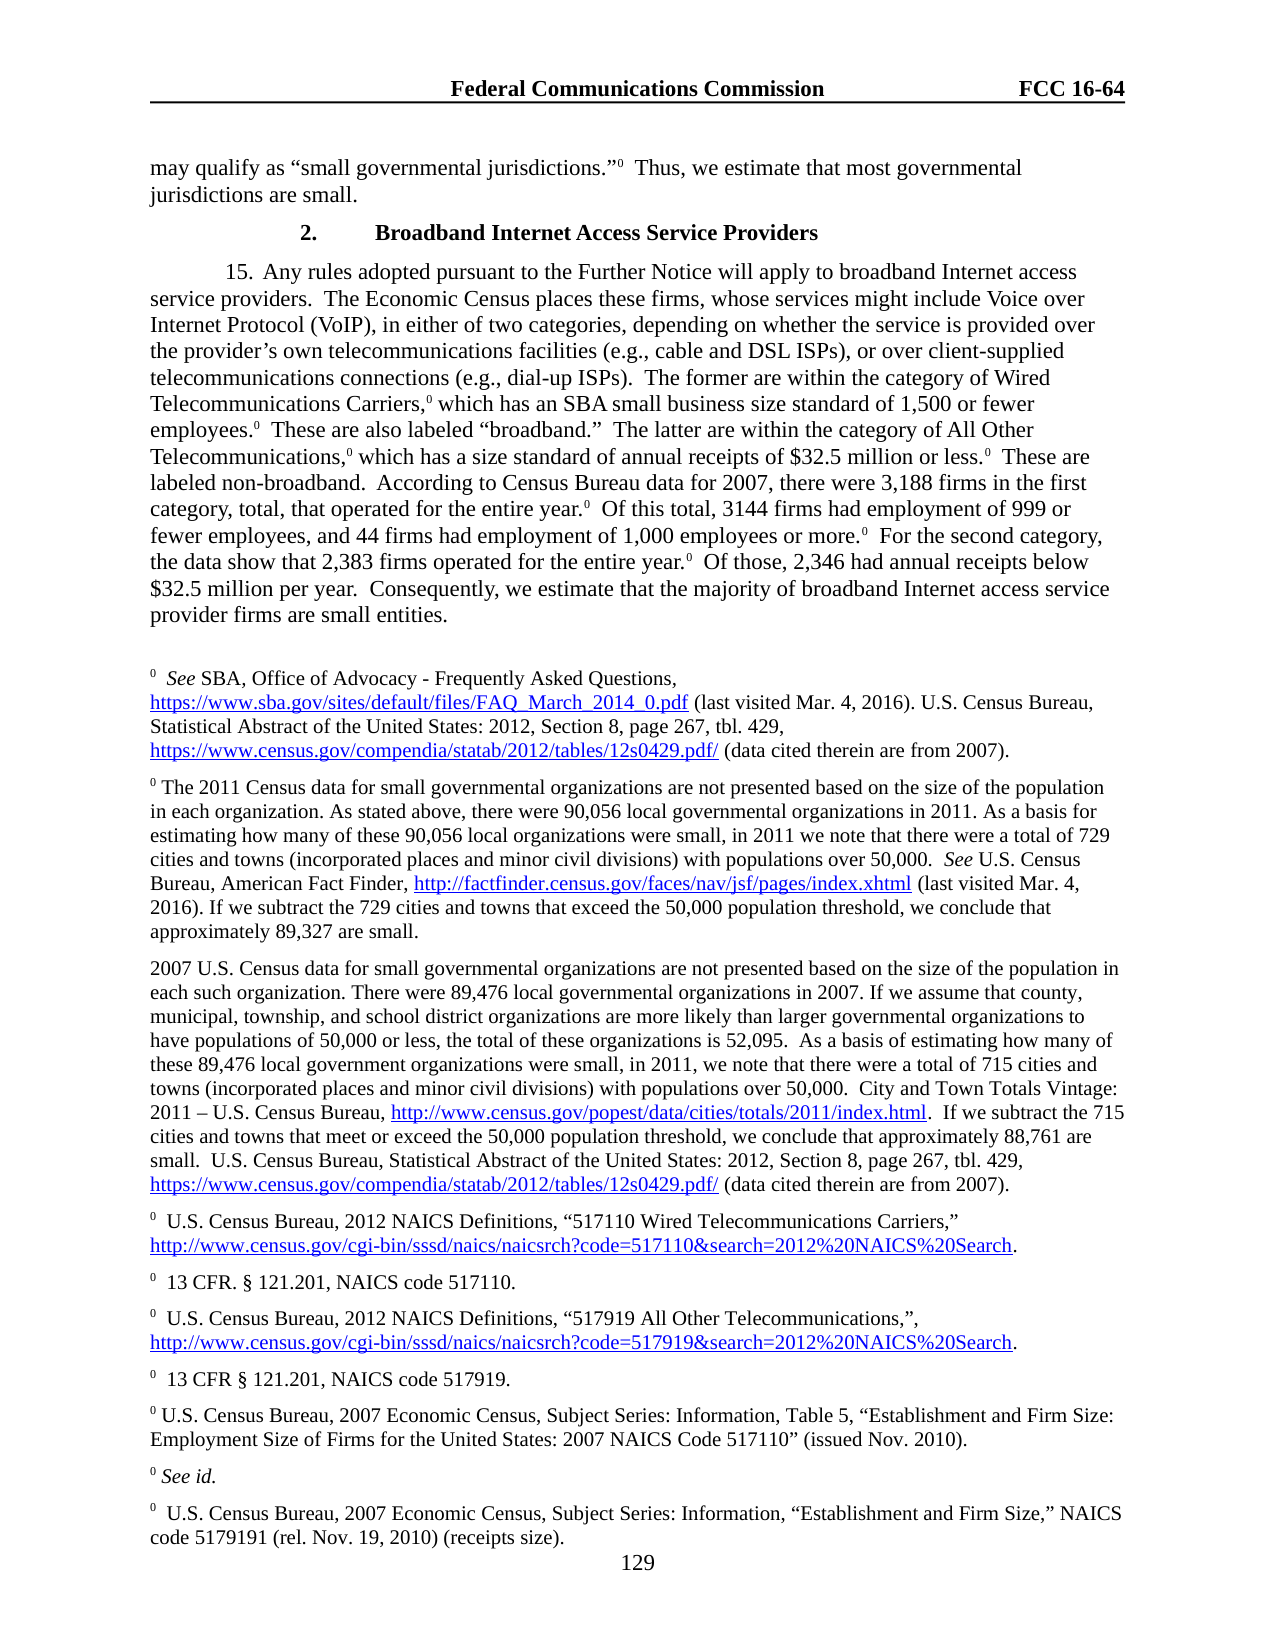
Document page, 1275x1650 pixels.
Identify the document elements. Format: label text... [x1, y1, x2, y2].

subtitle Broadband Internet Access Service Providers [300, 219, 1125, 246]
list Any rules adopted pursuant to the Further Notice will apply to broadband Internet access service providers. The Economic Census places these firms, whose services might include Voice over Internet Protocol (VoIP), in either of two categories, depending on whether the service is provided over the provider’s own telecommunications facilities (e.g., cable and DSL ISPs), or over client-supplied telecommunications connections (e.g., dial-up ISPs). The former are within the category of Wired Telecommunications Carriers, which has an SBA small business size standard of 1,500 or fewer employees. These are also labeled “broadband.” The latter are within the category of All Other Telecommunications, which has a size standard of annual receipts of $32.5 million or less. These are labeled non-broadband. According to Census Bureau data for 2007, there were 3,188 firms in the first category, total, that operated for the entire year. Of this total, 3144 firms had employment of 999 or fewer employees, and 44 firms had employment of 1,000 employees or more. For the second category, the data show that 2,383 firms operated for the entire year. Of those, 2,346 had annual receipts below $32.5 million per year. Consequently, we estimate that the majority of broadband Internet access service provider firms are small entities. [150, 258, 1125, 627]
